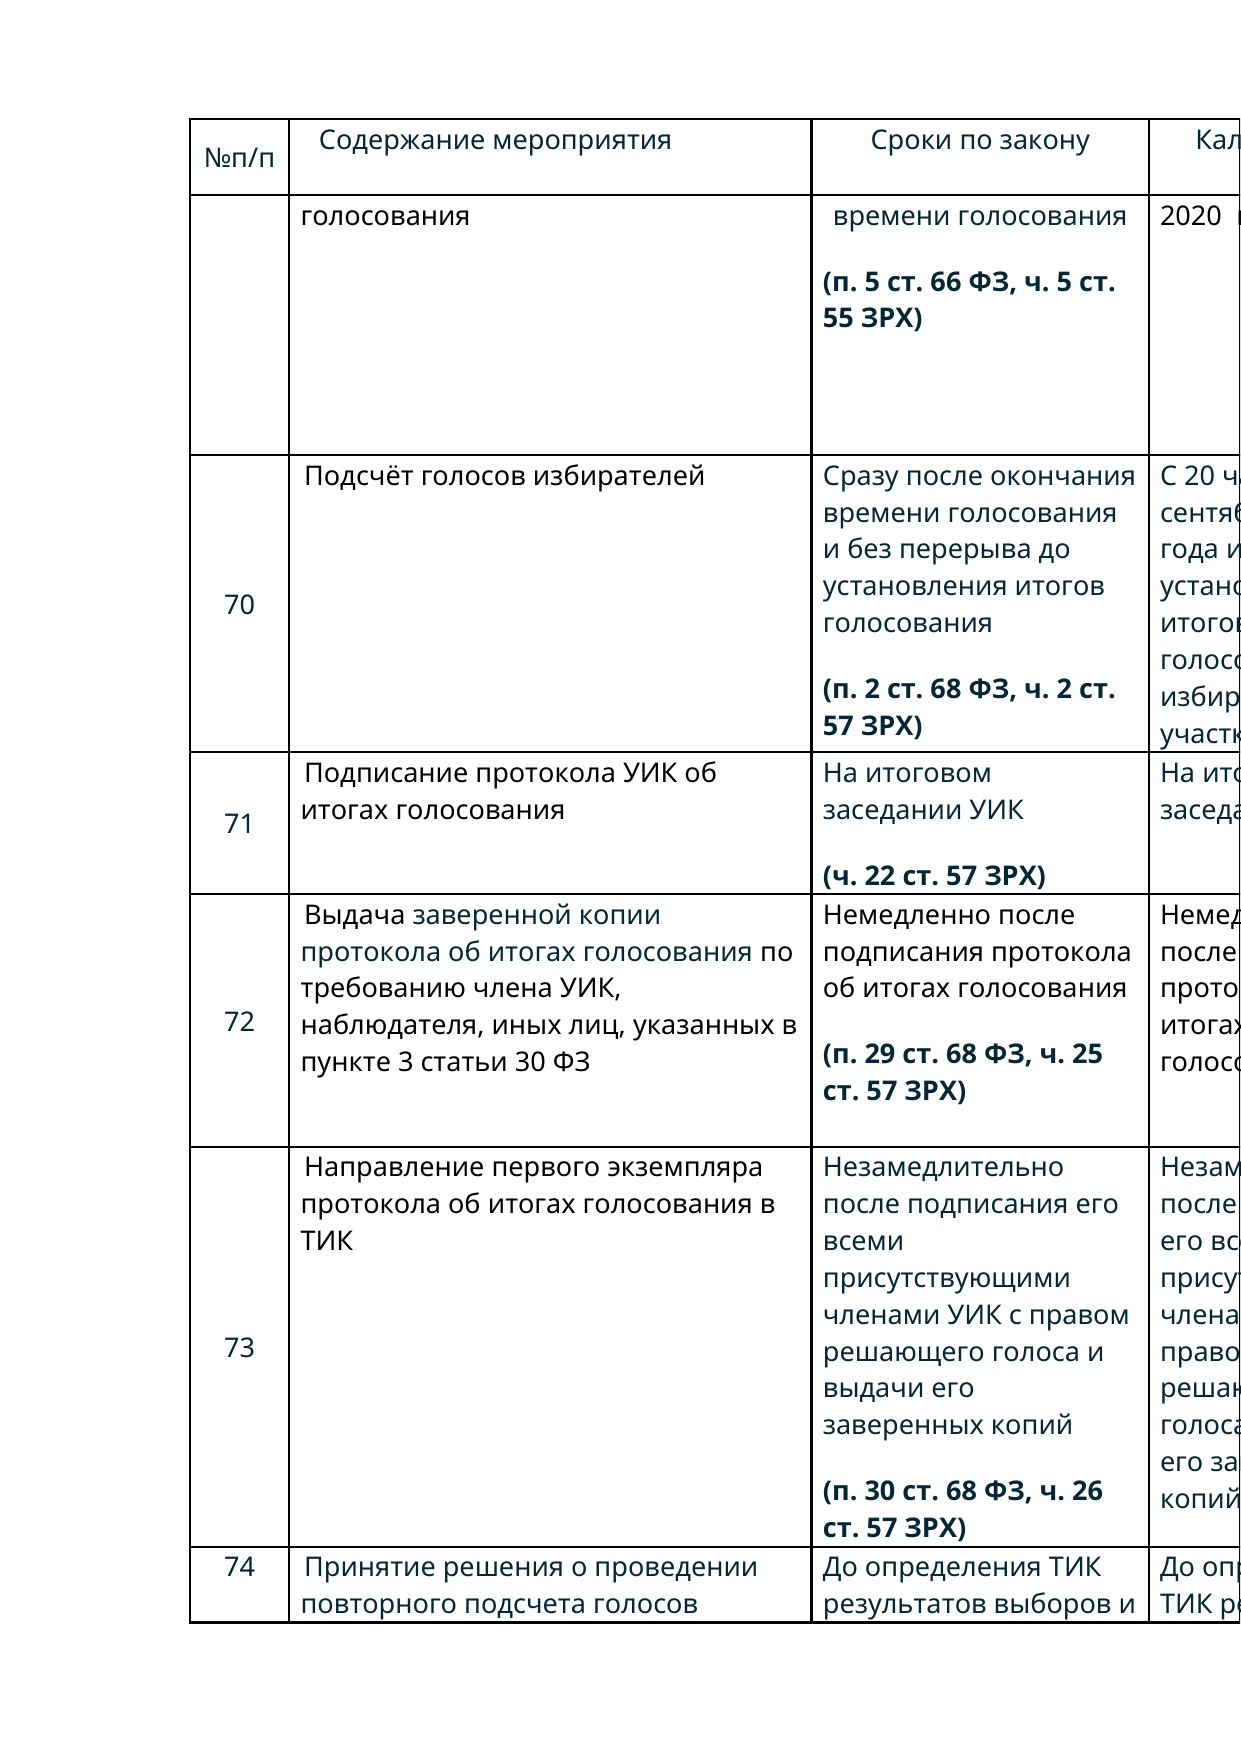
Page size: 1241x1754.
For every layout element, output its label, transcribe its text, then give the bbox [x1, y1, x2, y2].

table_cell С 20 часов 13 сентября 2020 года и до установления итогов голосования на избирательном участке [1150, 456, 1239, 751]
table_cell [813, 1548, 1148, 1621]
table_cell 69 [191, 196, 288, 454]
table_cell Незамедлительно после подписания его всеми присутствующими членами УИК с правом решающего голоса и выдачи его заверенных копий (п. 30 ст. 68 ФЗ, ч. 26 ст. 57 ЗРХ) [813, 1148, 1148, 1546]
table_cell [290, 196, 810, 454]
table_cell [290, 1548, 810, 1621]
table_cell Направление первого экземпляра протокола об итогах голосования в ТИК [290, 1148, 810, 1546]
table_cell На итоговом заседании УИК [1150, 753, 1239, 893]
table_cell Выдача заверенной копии протокола об итогах голосования по требованию члена УИК, наблюдателя, иных лиц, указанных в пункте 3 статьи 30 ФЗ [290, 895, 810, 1146]
table_cell На итоговом заседании УИК (ч. 22 ст. 57 ЗРХ) [813, 753, 1148, 893]
table_cell Незамедлительно после подписания его всеми присутствующими членами УИК с правом решающего голоса и выдачи его заверенных копий [1150, 1148, 1239, 1546]
table_header Сроки по закону [813, 120, 1148, 194]
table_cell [1150, 1548, 1239, 1621]
table_cell Подсчёт голосов избирателей [290, 456, 810, 751]
table_cell Немедленно после подписания протокола об итогах голосования (п. 29 ст. 68 ФЗ, ч. 25 ст. 57 ЗРХ) [813, 895, 1148, 1146]
table_cell 74 [191, 1548, 288, 1621]
table_cell 72 [191, 895, 288, 1146]
table_cell Подписание протокола УИК об итогах голосования [290, 753, 810, 893]
table_header №п/п [191, 120, 288, 194]
table_cell 70 [191, 456, 288, 751]
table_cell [1150, 196, 1239, 454]
table_cell 71 [191, 753, 288, 893]
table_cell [813, 196, 1148, 454]
table_cell 73 [191, 1148, 288, 1546]
table_cell Немедленно после подписания протокола об итогах голосования [1150, 895, 1239, 1146]
table_header Календарные сроки [1150, 120, 1239, 194]
table_cell Сразу после окончания времени голосования и без перерыва до установления итогов голосования (п. 2 ст. 68 ФЗ, ч. 2 ст. 57 ЗРХ) [813, 456, 1148, 751]
table_header Содержание мероприятия [290, 120, 810, 194]
